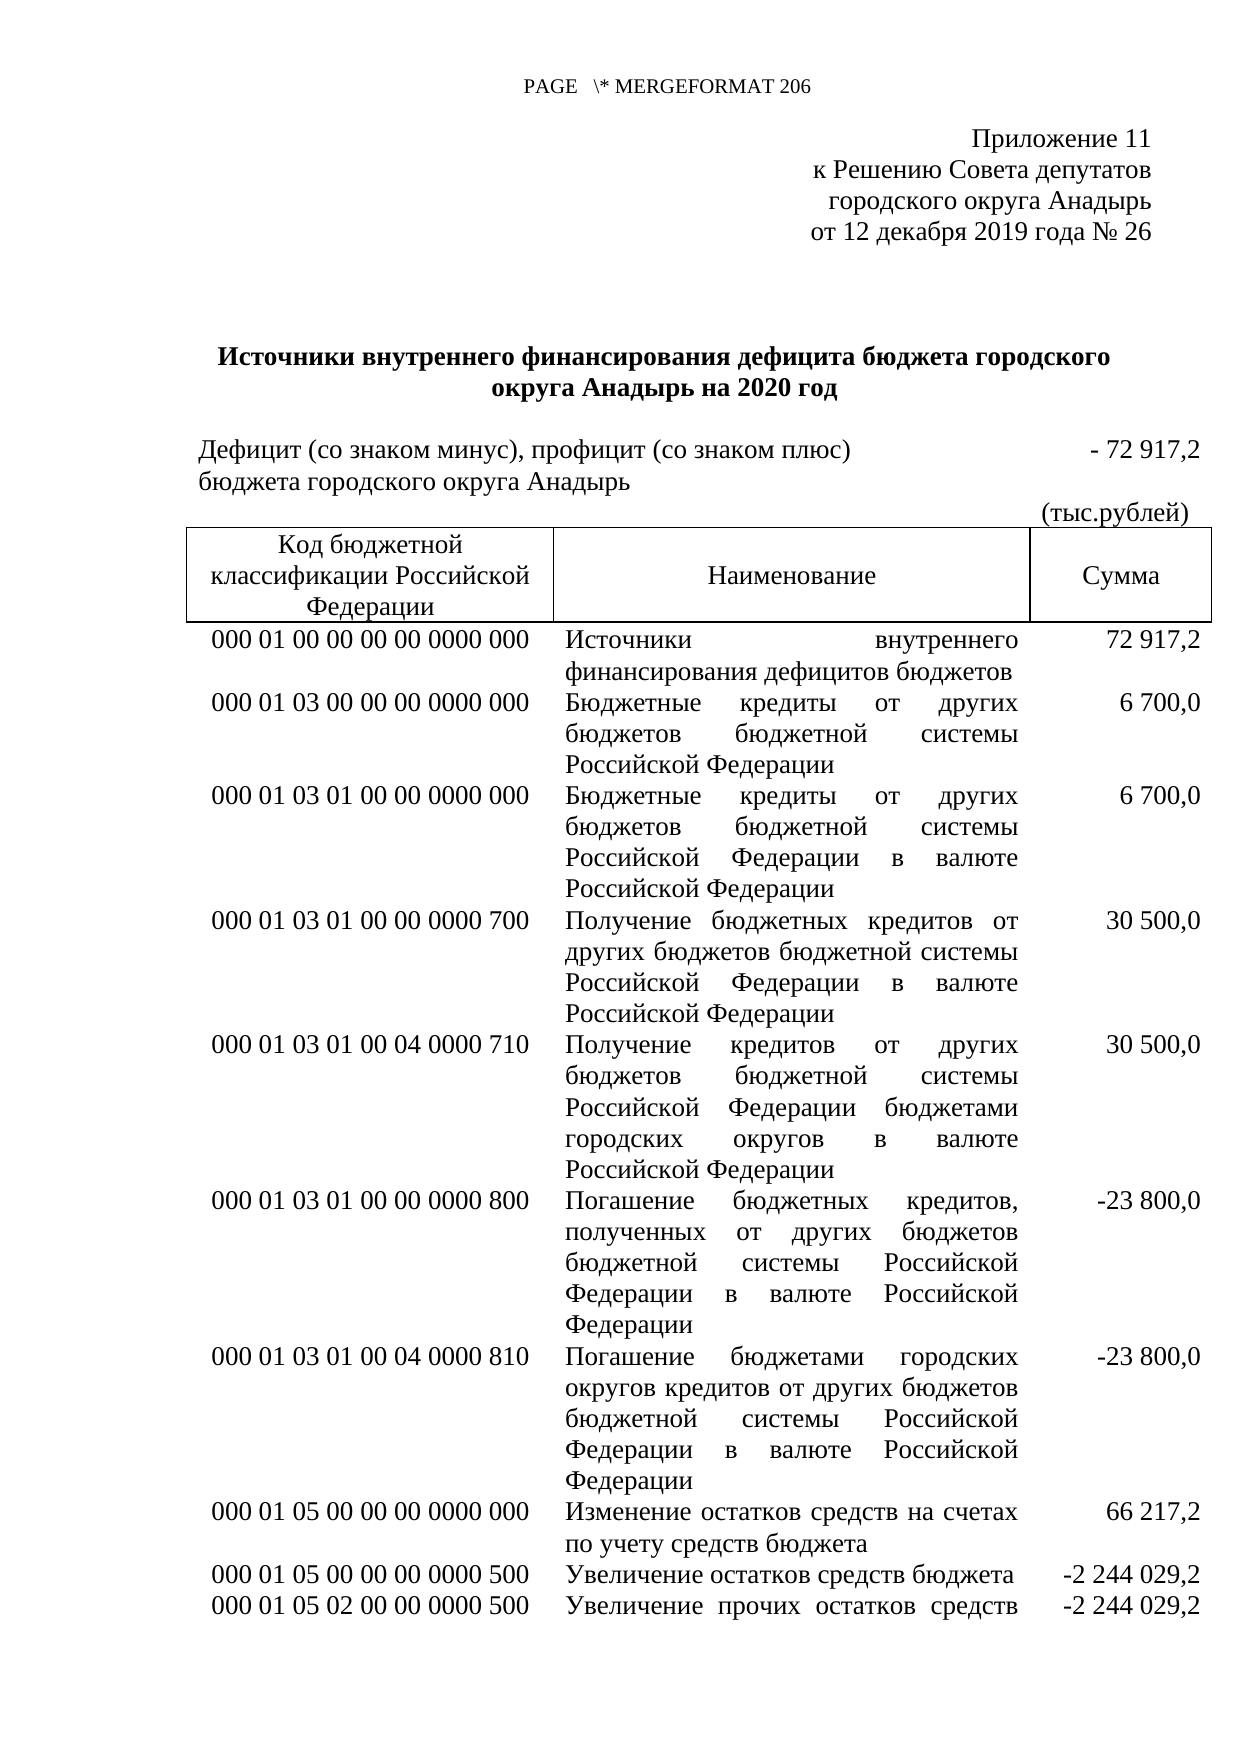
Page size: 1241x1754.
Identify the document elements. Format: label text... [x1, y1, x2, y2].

text Приложение 11 [177, 122, 1152, 153]
text к Решению Совета депутатов [177, 153, 1152, 184]
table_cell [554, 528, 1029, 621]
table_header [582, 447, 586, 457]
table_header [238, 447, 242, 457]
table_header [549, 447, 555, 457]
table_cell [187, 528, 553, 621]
text от 12 декабря 2019 года № 26 [177, 215, 1152, 247]
text городского округа Анадырь [177, 184, 1152, 215]
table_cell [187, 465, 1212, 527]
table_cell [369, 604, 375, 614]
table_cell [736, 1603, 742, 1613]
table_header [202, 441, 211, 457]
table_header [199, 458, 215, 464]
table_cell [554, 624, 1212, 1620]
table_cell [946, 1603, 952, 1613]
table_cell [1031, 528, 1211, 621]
text Источники внутреннего финансирования дефицита бюджета городского округа Анадырь на 2020 год [177, 340, 1152, 402]
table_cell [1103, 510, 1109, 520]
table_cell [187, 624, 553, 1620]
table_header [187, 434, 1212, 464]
